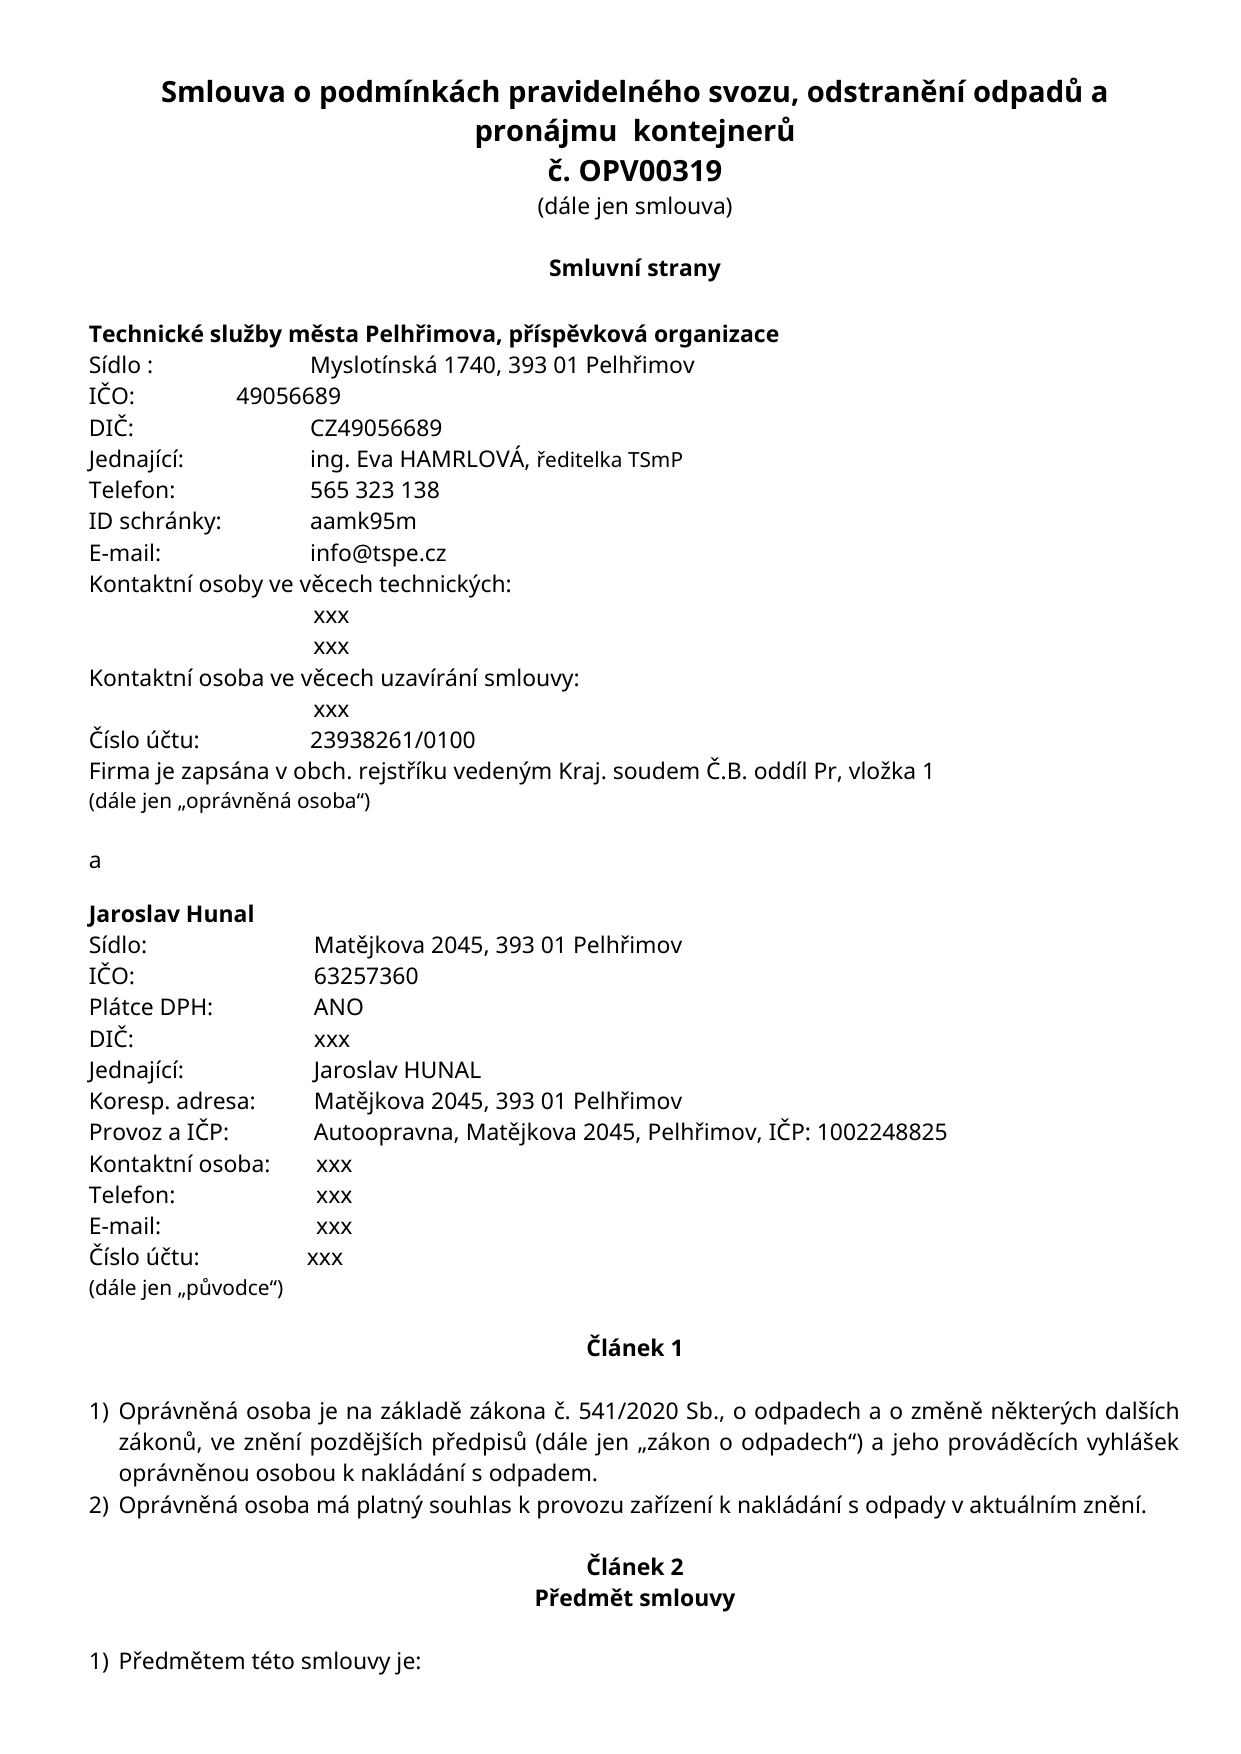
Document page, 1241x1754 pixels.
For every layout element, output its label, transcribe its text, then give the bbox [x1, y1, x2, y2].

text a [89, 844, 1181, 875]
text Koresp. adresa: Matějkova 2045, 393 01 Pelhřimov [89, 1085, 1181, 1116]
text Telefon: 565 323 138 [89, 474, 1181, 505]
list Oprávněná osoba je na základě zákona č. 541/2020 Sb., o odpadech a o změně některých dalších zákonů, ve znění pozdějších předpisů (dále jen „zákon o odpadech“) a jeho prováděcích vyhlášek oprávněnou osobou k nakládání s odpadem. [89, 1395, 1181, 1488]
text DIČ: xxx [89, 1023, 1181, 1054]
text Sídlo : Myslotínská 1740, 393 01 Pelhřimov [89, 349, 1181, 380]
list Oprávněná osoba má platný souhlas k provozu zařízení k nakládání s odpady v aktuálním znění. [89, 1488, 1181, 1520]
text Předmět smlouvy [89, 1582, 1181, 1613]
text xxx [313, 630, 1181, 661]
text xxx [313, 693, 1181, 724]
text Telefon: xxx [89, 1179, 1181, 1210]
text E-mail: xxx [89, 1210, 1181, 1241]
list Předmětem této smlouvy je: [89, 1645, 1181, 1676]
text Jednající: Jaroslav HUNAL [89, 1054, 1181, 1085]
text (dále jen „původce“) [89, 1273, 1181, 1301]
text ID schránky: aamk95m [89, 505, 1181, 536]
text Smluvní strany [89, 252, 1181, 284]
text Číslo účtu: 23938261/0100 [89, 724, 1181, 755]
text DIČ: CZ49056689 [89, 411, 1181, 443]
text xxx [313, 599, 1181, 630]
text Smlouva o podmínkách pravidelného svozu, odstranění odpadů a pronájmu kontejnerů [89, 71, 1181, 150]
text Plátce DPH: ANO [89, 991, 1181, 1023]
text (dále jen „oprávněná osoba“) [89, 786, 1181, 815]
text Kontaktní osoba ve věcech uzavírání smlouvy: [89, 661, 1181, 693]
text IČO: 49056689 [89, 380, 1181, 411]
text Číslo účtu: xxx [89, 1241, 1181, 1273]
text Jednající: ing. Eva HAMRLOVÁ, ředitelka TSmP [89, 443, 1181, 474]
text Firma je zapsána v obch. rejstříku vedeným Kraj. soudem Č.B. oddíl Pr, vložka 1 [89, 755, 1181, 786]
text Technické služby města Pelhřimova, příspěvková organizace [89, 318, 1181, 349]
text (dále jen smlouva) [89, 190, 1181, 221]
text Provoz a IČP: Autoopravna, Matějkova 2045, Pelhřimov, IČP: 1002248825 [89, 1116, 1181, 1148]
text Článek 2 [89, 1551, 1181, 1582]
text IČO: 63257360 [89, 960, 1181, 991]
text Sídlo: Matějkova 2045, 393 01 Pelhřimov [89, 929, 1181, 960]
text Kontaktní osoba: xxx [89, 1148, 1181, 1179]
text Kontaktní osoby ve věcech technických: [89, 568, 1181, 599]
text č. OPV00319 [89, 150, 1181, 190]
text E-mail: info@tspe.cz [89, 536, 1181, 568]
subtitle Jaroslav Hunal [89, 898, 1181, 929]
subtitle Článek 1 [89, 1332, 1181, 1363]
